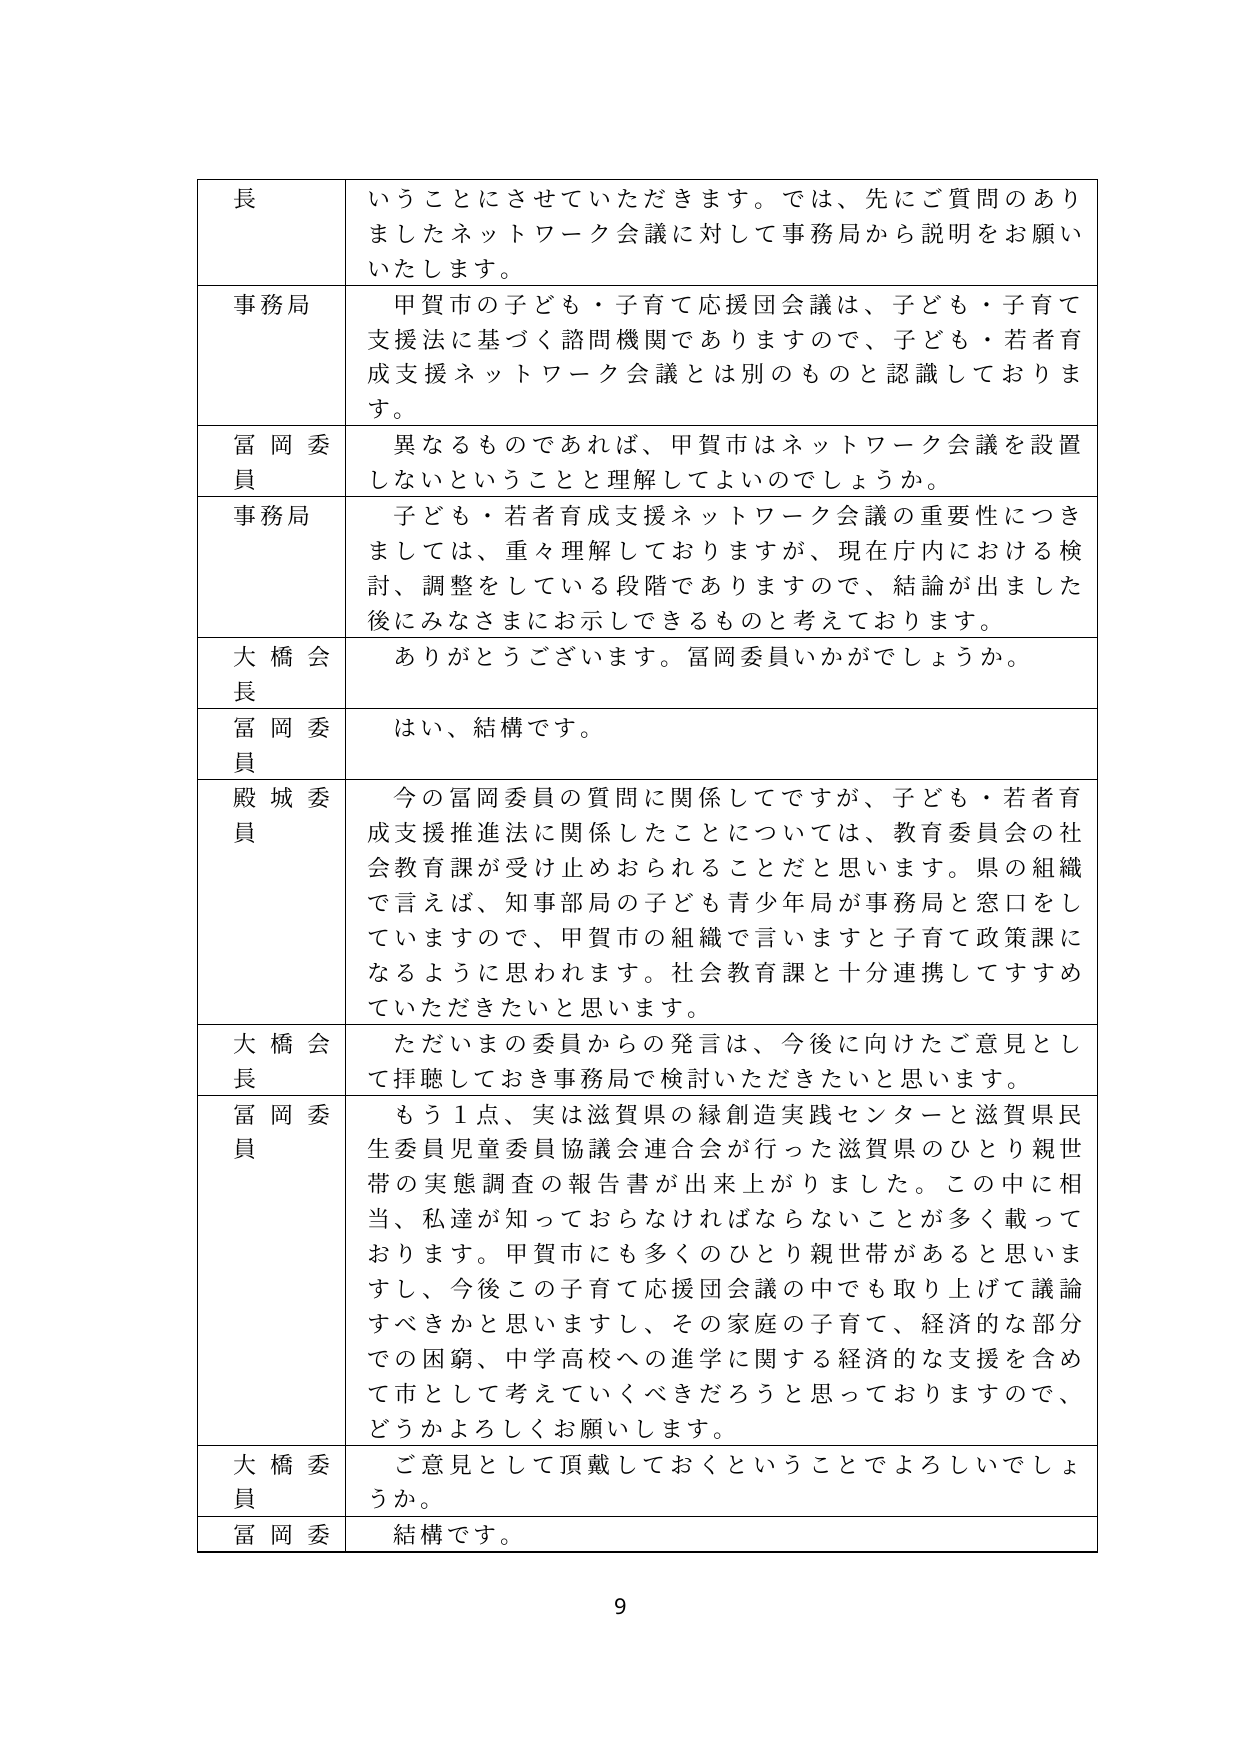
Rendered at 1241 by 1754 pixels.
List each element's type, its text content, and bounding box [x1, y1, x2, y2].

table_cell ありがとうございます。冨岡委員いかがでしょうか。 [346, 638, 1097, 708]
table_cell 子ども・若者育成支援ネットワーク会議の重要性につきましては、重々理解しておりますが、現在庁内における検討、調整をしている段階でありますので、結論が出ました後にみなさまにお示しできるものと考えております。 [346, 497, 1097, 637]
table_cell 大橋委員 [198, 1446, 345, 1516]
table_cell ご意見として頂戴しておくということでよろしいでしょうか。 [346, 1446, 1097, 1516]
table_cell 冨岡委員 [198, 709, 345, 778]
table_cell 冨岡委員 [198, 426, 345, 496]
table_cell 事務局 [198, 497, 345, 637]
table_cell 異なるものであれば、甲賀市はネットワーク会議を設置しないということと理解してよいのでしょうか。 [346, 426, 1097, 496]
table_cell 事務局 [198, 286, 345, 425]
table_cell 甲賀市の子ども・子育て応援団会議は、子ども・子育て支援法に基づく諮問機関でありますので、子ども・若者育成支援ネットワーク会議とは別のものと認識しております。 [346, 286, 1097, 425]
table_cell もう１点、実は滋賀県の縁創造実践センターと滋賀県民生委員児童委員協議会連合会が行った滋賀県のひとり親世帯の実態調査の報告書が出来上がりました。この中に相当、私達が知っておらなければならないことが多く載っております。甲賀市にも多くのひとり親世帯があると思いますし、今後この子育て応援団会議の中でも取り上げて議論すべきかと思いますし、その家庭の子育て、経済的な部分での困窮、中学高校への進学に関する経済的な支援を含めて市として考えていくべきだろうと思っておりますので、どうかよろしくお願いします。 [346, 1096, 1097, 1445]
table_cell 大橋会長 [198, 638, 345, 708]
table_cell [346, 180, 1097, 285]
table_cell 今の冨岡委員の質問に関係してですが、子ども・若者育成支援推進法に関係したことについては、教育委員会の社会教育課が受け止めおられることだと思います。県の組織で言えば、知事部局の子ども青少年局が事務局と窓口をしていますので、甲賀市の組織で言いますと子育て政策課になるように思われます。社会教育課と十分連携してすすめていただきたいと思います。 [346, 780, 1097, 1024]
table_cell 大橋会長 [198, 180, 345, 285]
table_cell 結構です。 [346, 1517, 1097, 1551]
table_cell はい、結構です。 [346, 709, 1097, 778]
table_cell 冨岡委員 [198, 1517, 345, 1551]
table_cell 冨岡委員 [198, 1096, 345, 1445]
table_cell 殿城委員 [198, 780, 345, 1024]
table_cell 大橋会長 [198, 1025, 345, 1095]
table_cell ただいまの委員からの発言は、今後に向けたご意見として拝聴しておき事務局で検討いただきたいと思います。 [346, 1025, 1097, 1095]
